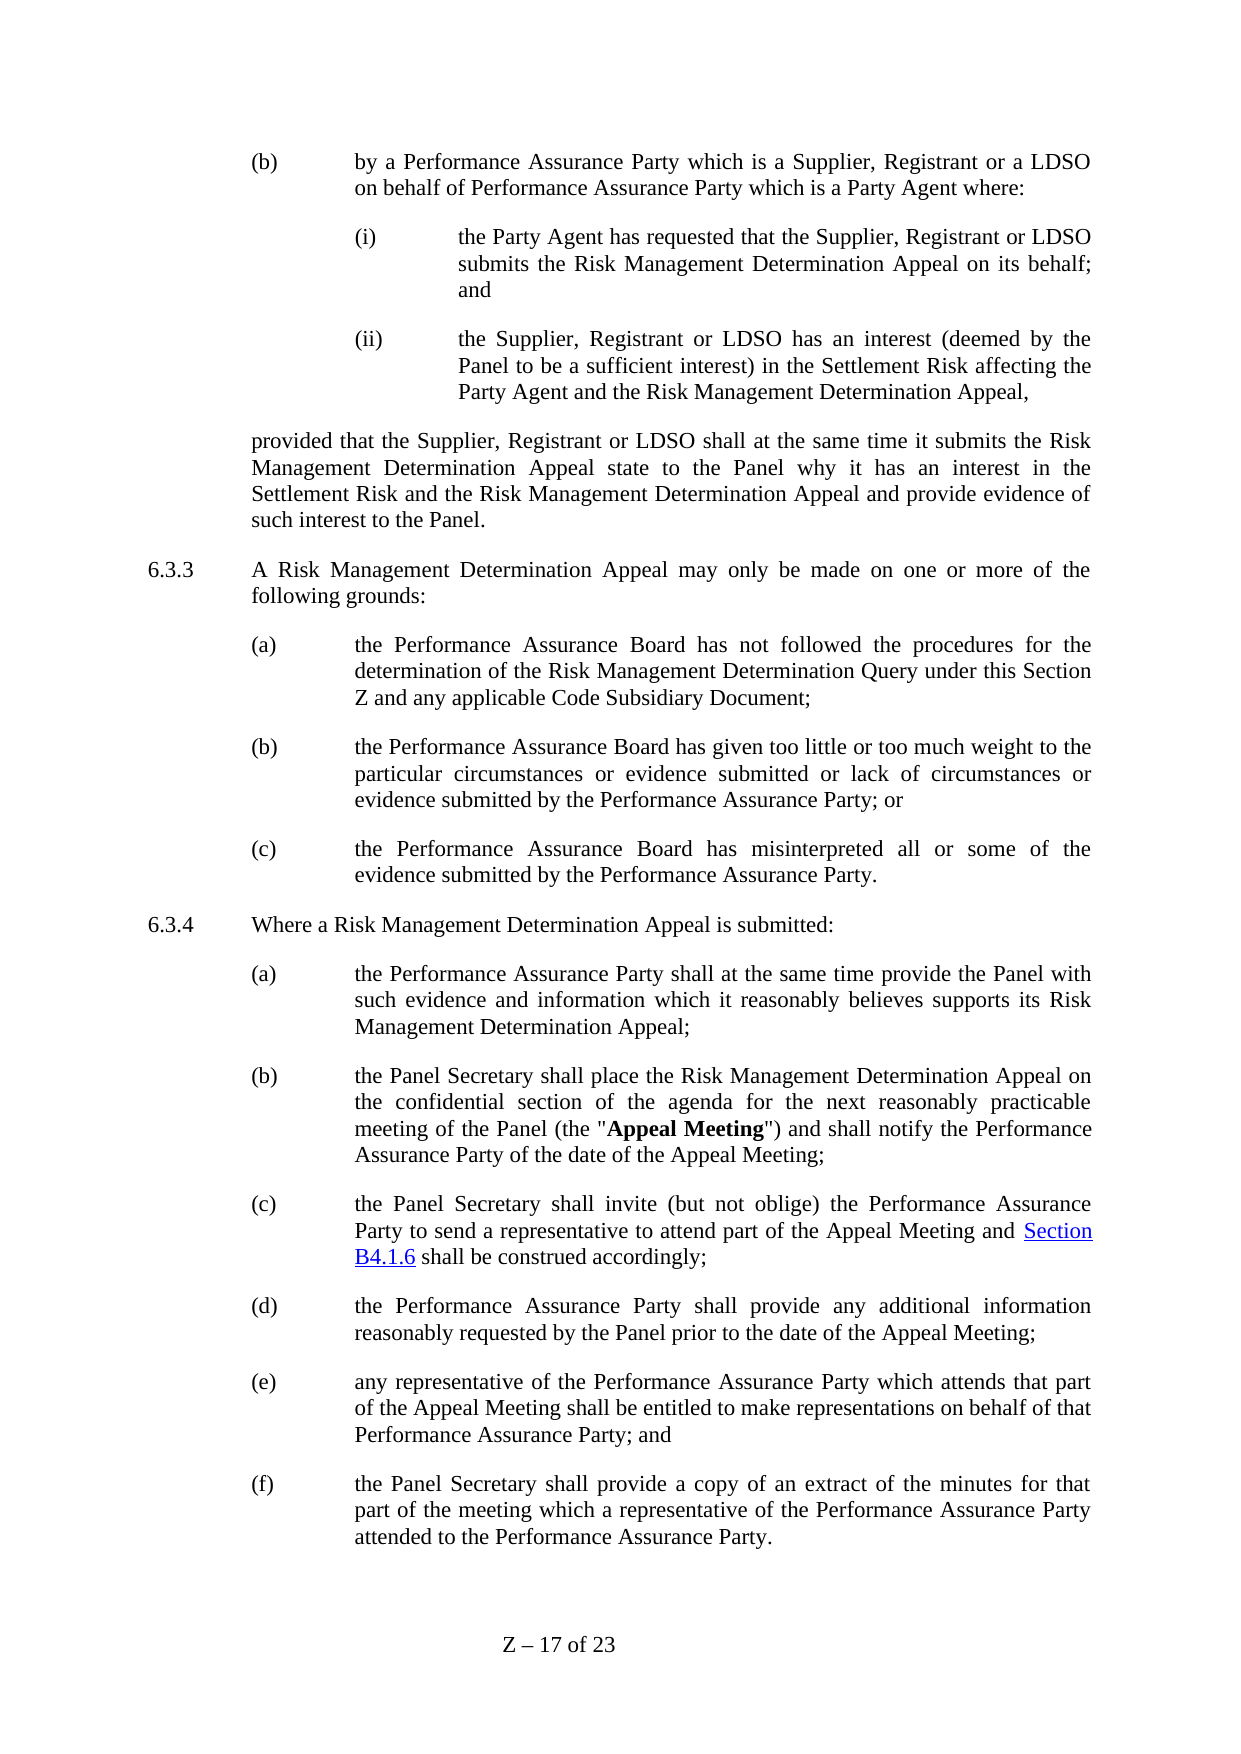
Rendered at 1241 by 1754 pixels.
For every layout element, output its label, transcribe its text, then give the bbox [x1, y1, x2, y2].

text (c) the Panel Secretary shall invite (but not oblige) the Performance Assurance Party to send a representative to attend part of the Appeal Meeting and Section B4.1.6 shall be construed accordingly; [251, 1190, 1092, 1269]
text 6.3.4 Where a Risk Management Determination Appeal is submitted: [148, 911, 1092, 937]
text (a) the Performance Assurance Party shall at the same time provide the Panel with such evidence and information which it reasonably believes supports its Risk Management Determination Appeal; [251, 960, 1092, 1039]
text (d) the Performance Assurance Party shall provide any additional information reasonably requested by the Panel prior to the date of the Appeal Meeting; [251, 1292, 1092, 1345]
text (b) the Performance Assurance Board has given too little or too much weight to the particular circumstances or evidence submitted or lack of circumstances or evidence submitted by the Performance Assurance Party; or [251, 733, 1092, 812]
text (b) the Panel Secretary shall place the Risk Management Determination Appeal on the confidential section of the agenda for the next reasonably practicable meeting of the Panel (the "Appeal Meeting") and shall notify the Performance Assurance Party of the date of the Appeal Meeting; [251, 1062, 1092, 1167]
text 6.3.3 A Risk Management Determination Appeal may only be made on one or more of the following grounds: [148, 556, 1092, 608]
text (i) the Party Agent has requested that the Supplier, Registrant or LDSO submits the Risk Management Determination Appeal on its behalf; and [354, 223, 1092, 302]
text (b) by a Performance Assurance Party which is a Supplier, Registrant or a LDSO on behalf of Performance Assurance Party which is a Party Agent where: [251, 148, 1092, 200]
text (f) the Panel Secretary shall provide a copy of an extract of the minutes for that part of the meeting which a representative of the Performance Assurance Party attended to the Performance Assurance Party. [251, 1470, 1092, 1549]
text (a) the Performance Assurance Board has not followed the procedures for the determination of the Risk Management Determination Query under this Section Z and any applicable Code Subsidiary Document; [251, 631, 1092, 710]
text (e) any representative of the Performance Assurance Party which attends that part of the Appeal Meeting shall be entitled to make representations on behalf of that Performance Assurance Party; and [251, 1368, 1092, 1447]
text provided that the Supplier, Registrant or LDSO shall at the same time it submits the Risk Management Determination Appeal state to the Panel why it has an interest in the Settlement Risk and the Risk Management Determination Appeal and provide evidence of such interest to the Panel. [251, 427, 1092, 533]
text (c) the Performance Assurance Board has misinterpreted all or some of the evidence submitted by the Performance Assurance Party. [251, 835, 1092, 888]
text (ii) the Supplier, Registrant or LDSO has an interest (deemed by the Panel to be a sufficient interest) in the Settlement Risk affecting the Party Agent and the Risk Management Determination Appeal, [354, 325, 1092, 404]
